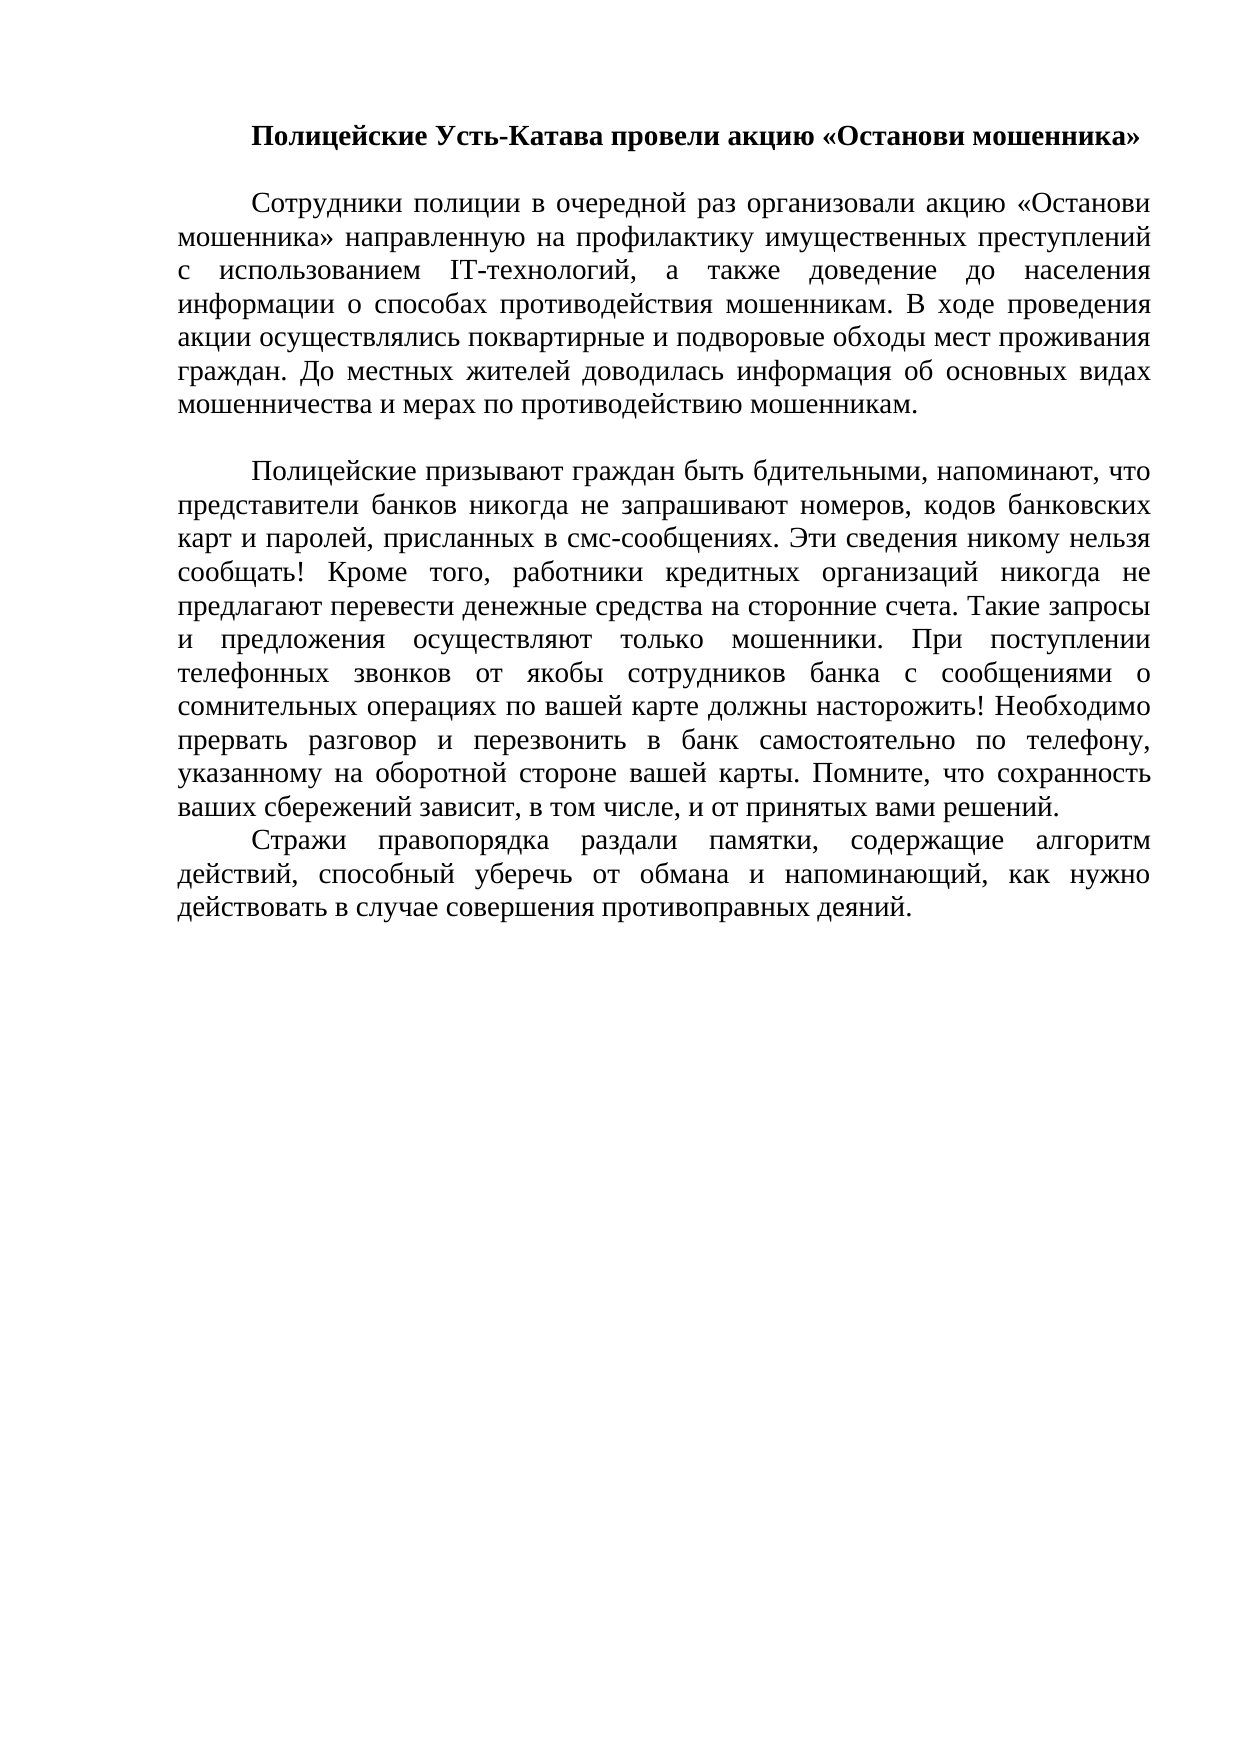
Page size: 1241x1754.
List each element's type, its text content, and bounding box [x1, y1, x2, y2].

text Полицейские Усть-Катава провели акцию «Останови мошенника» [177, 118, 1152, 152]
text Сотрудники полиции в очередной раз организовали акцию «Останови мошенника» направленную на профилактику имущественных преступлений с использованием IT-технологий, а также доведение до населения информации о способах противодействия мошенникам. В ходе проведения акции осуществлялись поквартирные и подворовые обходы мест проживания граждан. До местных жителей доводилась информация об основных видах мошенничества и мерах по противодействию мошенникам. [177, 185, 1152, 420]
text Полицейские призывают граждан быть бдительными, напоминают, что представители банков никогда не запрашивают номеров, кодов банковских карт и паролей, присланных в смс-сообщениях. Эти сведения никому нельзя сообщать! Кроме того, работники кредитных организаций никогда не предлагают перевести денежные средства на сторонние счета. Такие запросы и предложения осуществляют только мошенники. При поступлении телефонных звонков от якобы сотрудников банка с сообщениями о сомнительных операциях по вашей карте должны насторожить! Необходимо прервать разговор и перезвонить в банк самостоятельно по телефону, указанному на оборотной стороне вашей карты. Помните, что сохранность ваших сбережений зависит, в том числе, и от принятых вами решений. [177, 453, 1152, 822]
text Стражи правопорядка раздали памятки, содержащие алгоритм действий, способный уберечь от обмана и напоминающий, как нужно действовать в случае совершения противоправных деяний. [177, 822, 1152, 923]
